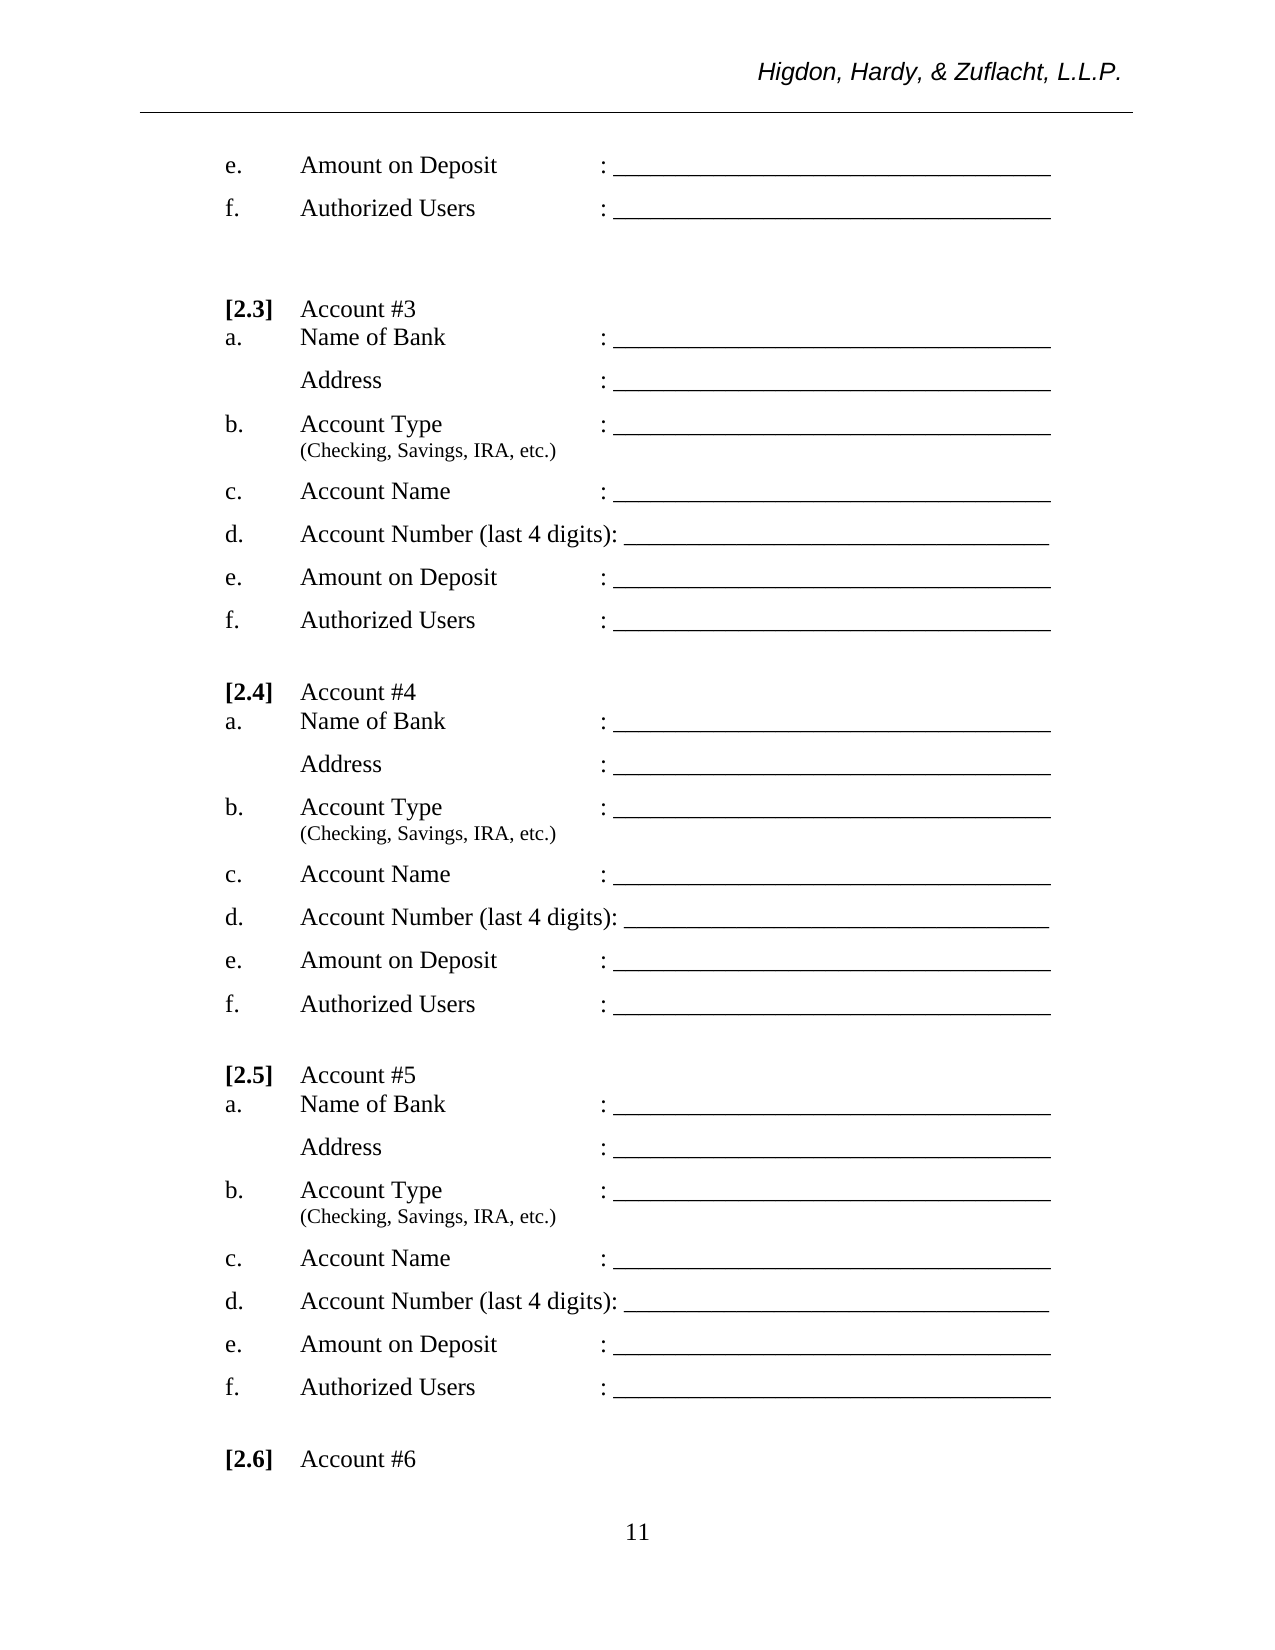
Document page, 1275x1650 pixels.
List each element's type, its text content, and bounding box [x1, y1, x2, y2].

text e. Amount on Deposit : ___________________________________ [225, 1329, 1125, 1358]
text f. Authorized Users : ___________________________________ [225, 193, 1125, 222]
text a. Name of Bank : ___________________________________ [225, 1089, 1125, 1118]
text e. Amount on Deposit : ___________________________________ [225, 946, 1125, 974]
text [2.3] Account #3 [225, 294, 1125, 322]
text a. Name of Bank : ___________________________________ [225, 706, 1125, 735]
text [2.5] Account #5 [225, 1061, 1125, 1089]
text [2.4] Account #4 [225, 677, 1125, 706]
text c. Account Name : ___________________________________ [225, 476, 1125, 505]
text f. Authorized Users : ___________________________________ [225, 989, 1125, 1017]
text c. Account Name : ___________________________________ [225, 1243, 1125, 1272]
text Address : ___________________________________ [225, 749, 1125, 778]
text [2.6] Account #6 [225, 1444, 1125, 1473]
text e. Amount on Deposit : ___________________________________ [225, 562, 1125, 591]
text f. Authorized Users : ___________________________________ [225, 605, 1125, 634]
text f. Authorized Users : ___________________________________ [225, 1372, 1125, 1401]
text Address : ___________________________________ [225, 366, 1125, 394]
text a. Name of Bank : ___________________________________ [225, 322, 1125, 351]
text d. Account Number (last 4 digits): __________________________________ [225, 902, 1125, 931]
text d. Account Number (last 4 digits): __________________________________ [225, 519, 1125, 548]
text d. Account Number (last 4 digits): __________________________________ [225, 1286, 1125, 1315]
text (Checking, Savings, IRA, etc.) [225, 437, 1125, 462]
text b. Account Type : ___________________________________ [225, 792, 1125, 821]
text c. Account Name : ___________________________________ [225, 859, 1125, 888]
text e. Amount on Deposit : ___________________________________ [225, 150, 1125, 179]
text (Checking, Savings, IRA, etc.) [225, 821, 1125, 845]
text b. Account Type : ___________________________________ [225, 409, 1125, 437]
text b. Account Type : ___________________________________ [225, 1176, 1125, 1204]
text (Checking, Savings, IRA, etc.) [225, 1204, 1125, 1228]
text Address : ___________________________________ [225, 1132, 1125, 1161]
